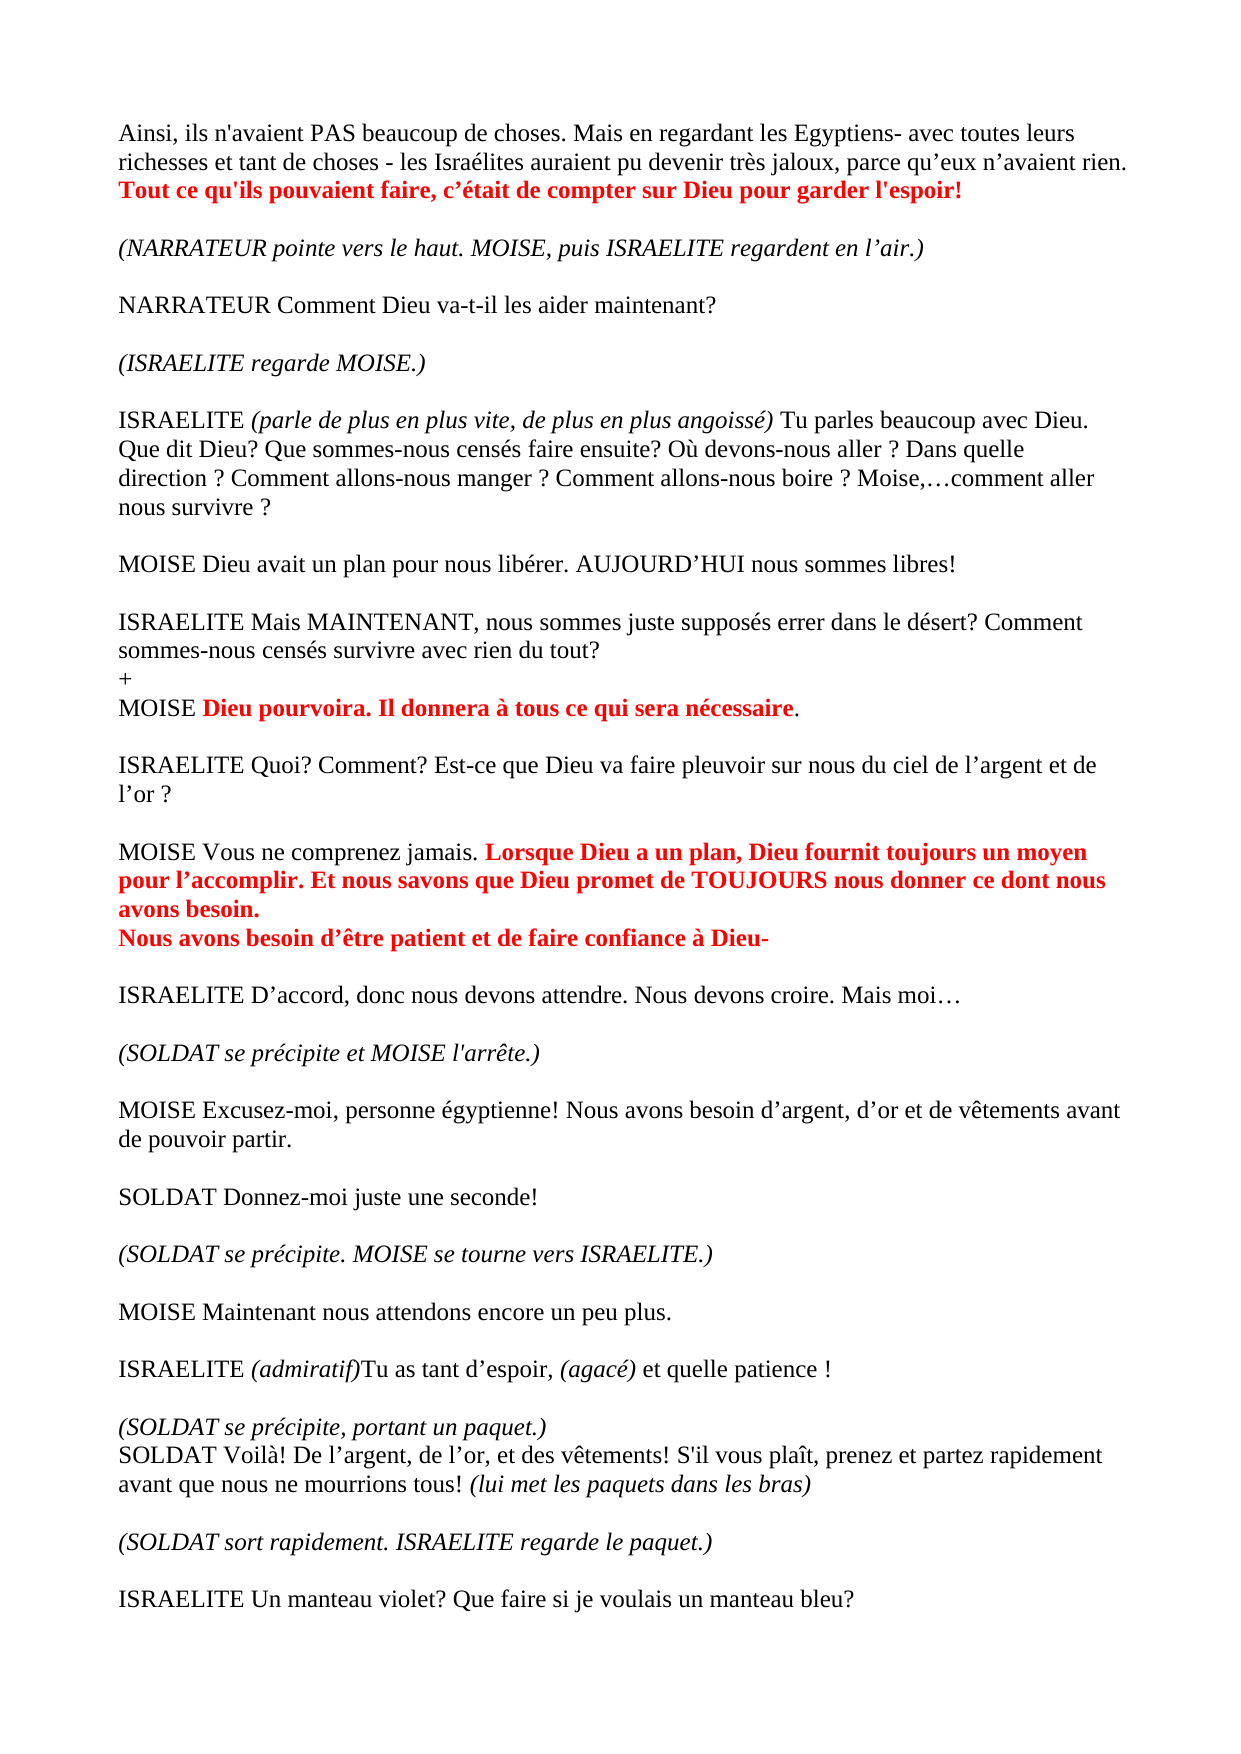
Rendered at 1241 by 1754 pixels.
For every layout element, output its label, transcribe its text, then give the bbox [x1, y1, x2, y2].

text Ainsi, ils n'avaient PAS beaucoup de choses. Mais en regardant les Egyptiens- avec toutes leurs richesses et tant de choses - les Israélites auraient pu devenir très jaloux, parce qu’eux n’avaient rien. [118, 118, 1134, 176]
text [118, 176, 1134, 1613]
